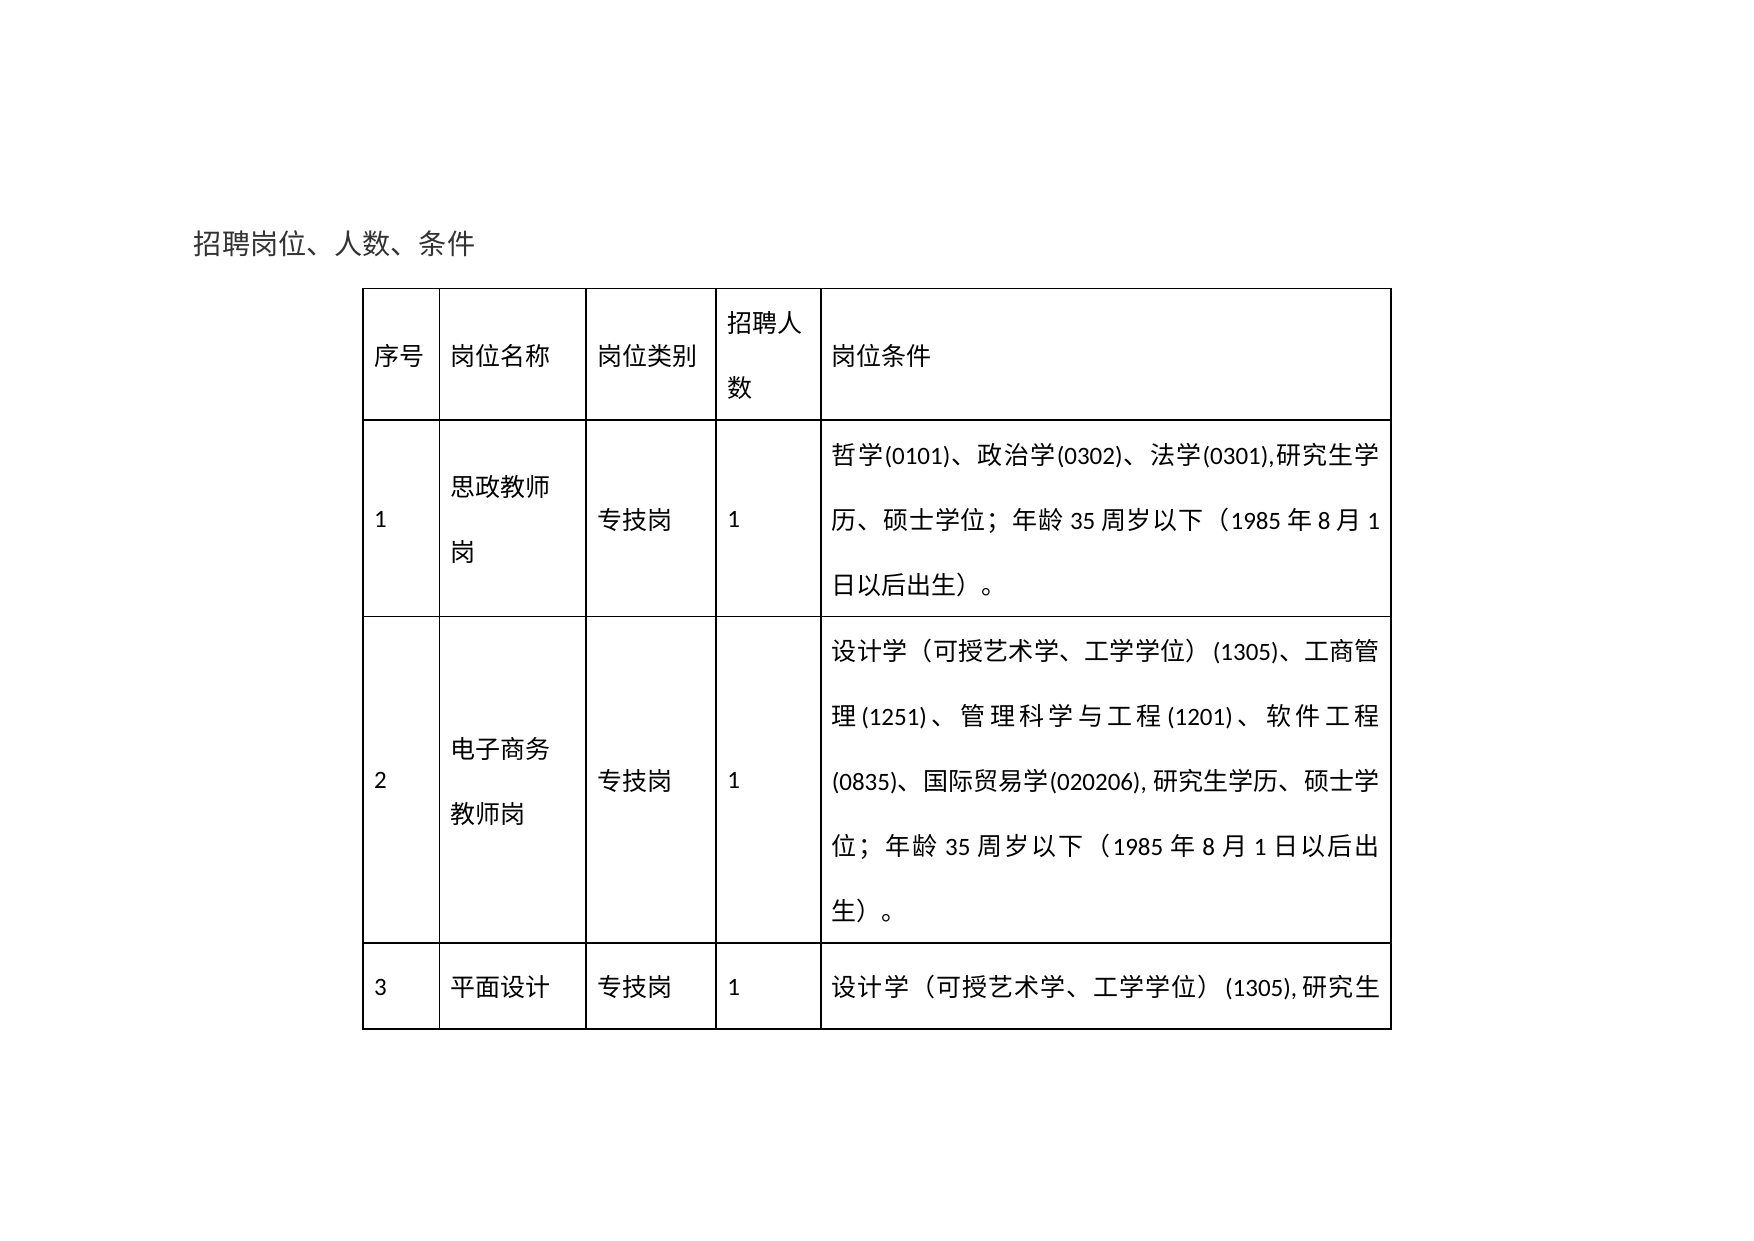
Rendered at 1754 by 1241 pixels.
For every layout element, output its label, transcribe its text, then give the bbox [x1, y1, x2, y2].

table_cell 电子商务教师岗 [440, 617, 585, 942]
table_cell 1 [717, 617, 820, 942]
table_cell 专技岗 [587, 617, 715, 942]
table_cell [822, 944, 1390, 1028]
table_cell 1 [717, 421, 820, 616]
table_header 岗位类别 [587, 289, 715, 419]
table_cell 3 [364, 944, 439, 1028]
table_cell 思政教师岗 [440, 421, 585, 616]
table_cell 1 [717, 944, 820, 1028]
table_cell 1 [364, 421, 439, 616]
table_cell 平面设计教师岗 [440, 944, 585, 1028]
table_cell 2 [364, 617, 439, 942]
table_header 序号 [364, 289, 439, 419]
table_header 岗位条件 [822, 289, 1390, 419]
table_cell 专技岗 [587, 421, 715, 616]
table_cell 专技岗 [587, 944, 715, 1028]
table_header 岗位名称 [440, 289, 585, 419]
text 招聘岗位、人数、条件 [150, 210, 1604, 275]
table_header 招聘人数 [717, 289, 820, 419]
table_cell 哲学(0101)、政治学(0302)、法学(0301),研究生学历、硕士学位；年龄35周岁以下（1985年8月1日以后出生）。 [822, 421, 1390, 616]
table_cell 设计学（可授艺术学、工学学位）(1305)、工商管理(1251)、管理科学与工程(1201)、软件工程(0835)、国际贸易学(020206), 研究生学历、硕士学位；年龄35周岁以下（1985年8月1日以后出生）。 [822, 617, 1390, 942]
